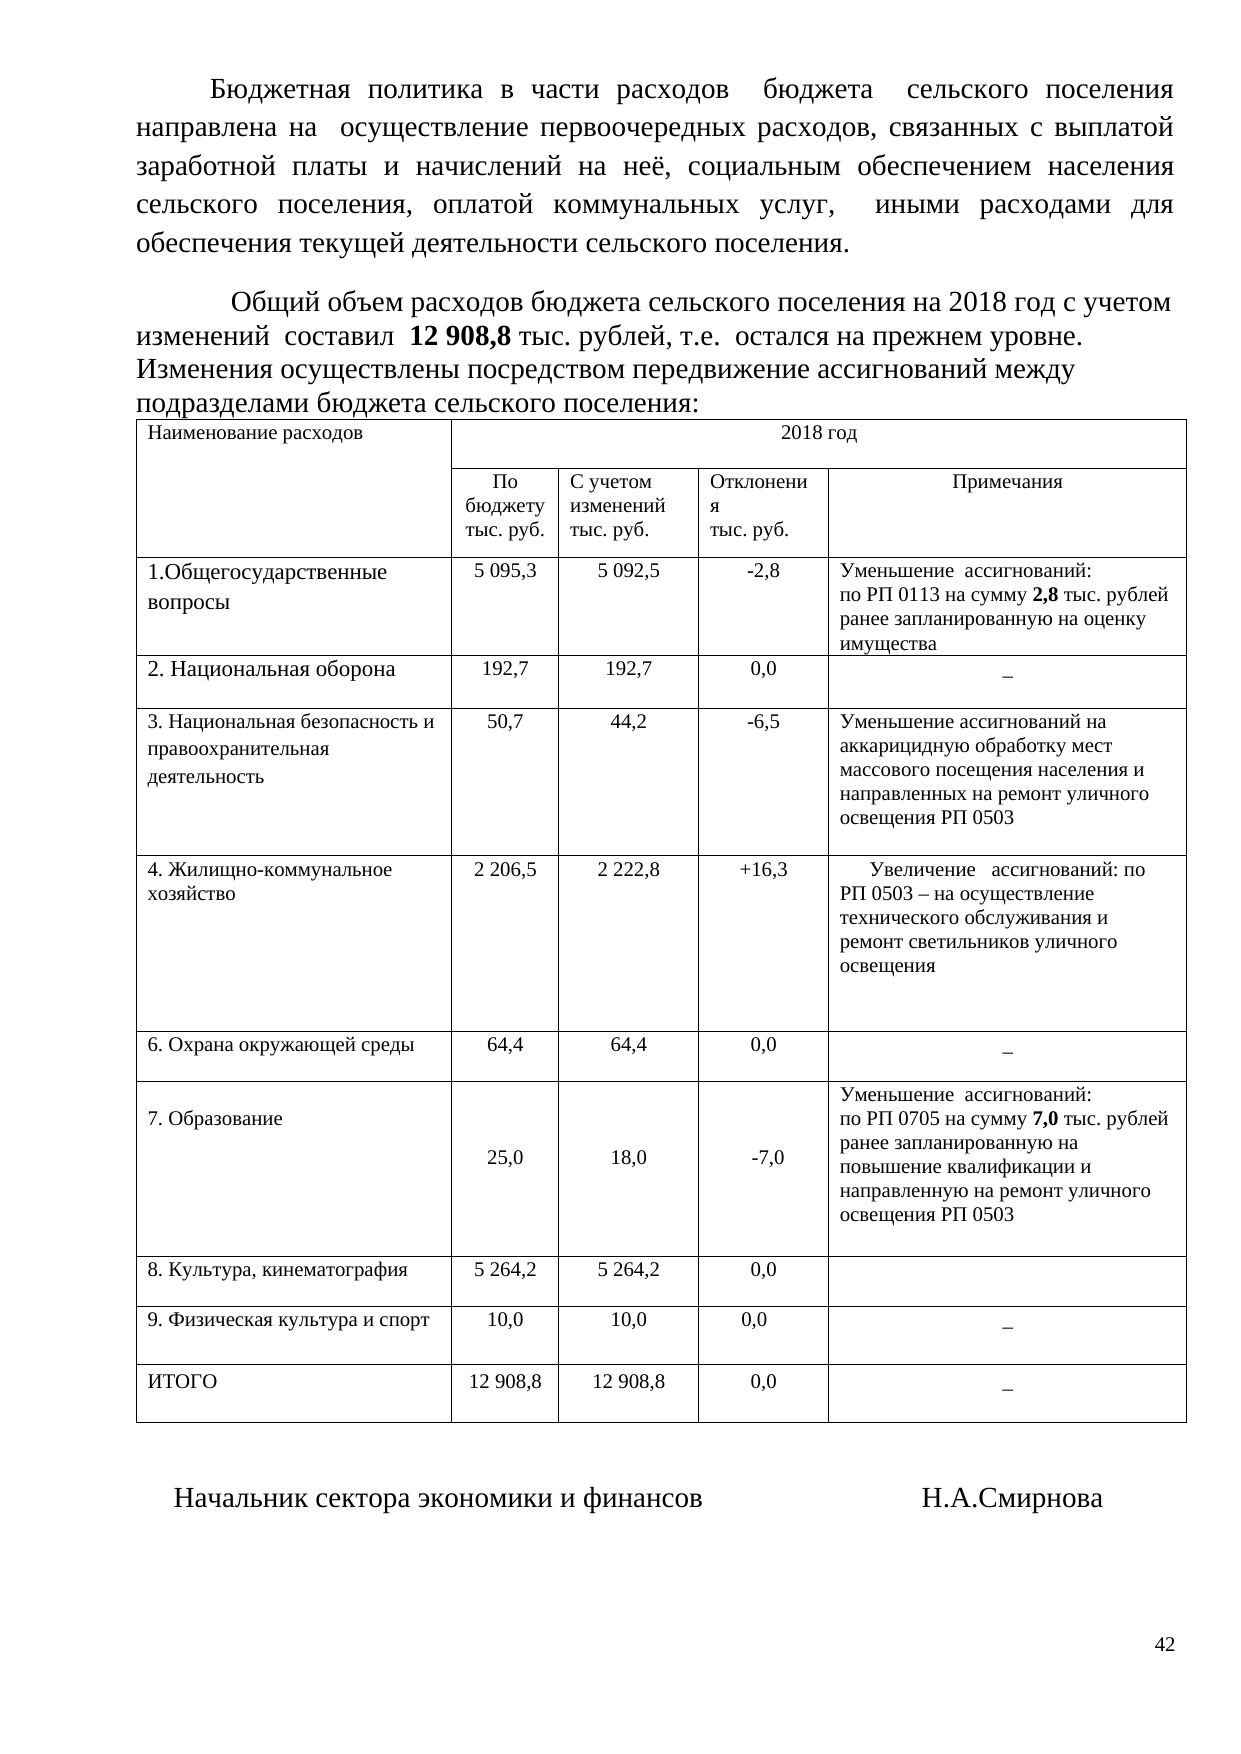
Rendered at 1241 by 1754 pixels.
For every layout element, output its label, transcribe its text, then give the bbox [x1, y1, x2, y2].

table_cell +16,3 [699, 856, 828, 1031]
table_cell 2 206,5 [452, 856, 558, 1031]
table_cell 25,0 [452, 1082, 558, 1256]
table_cell -6,5 [699, 709, 828, 855]
text Бюджетная политика в части расходов бюджета сельского поселения направлена на осуществление первоочередных расходов, связанных с выплатой заработной платы и начислений на неё, социальным обеспечением населения сельского поселения, оплатой коммунальных услуг, иными расходами для обеспечения текущей деятельности сельского поселения. [136, 71, 1175, 258]
table_cell 10,0 [559, 1307, 698, 1364]
table_cell 1.Общегосударственные вопросы [137, 558, 451, 654]
table_cell 4. Жилищно-коммунальное хозяйство [137, 856, 451, 1031]
text Общий объем расходов бюджета сельского поселения на 2018 год с учетом изменений составил 12 908,8 тыс. рублей, т.е. остался на прежнем уровне. Изменения осуществлены посредством передвижение ассигнований между подразделами бюджета сельского поселения: [136, 284, 1175, 418]
table_cell _ [829, 1365, 1186, 1422]
table_cell 50,7 [452, 709, 558, 855]
table_cell _ [829, 1307, 1186, 1364]
table_cell 64,4 [452, 1032, 558, 1081]
table_cell _ [829, 656, 1186, 708]
table_cell 12 908,8 [452, 1365, 558, 1422]
table_cell 0,0 [699, 1257, 828, 1306]
table_cell [829, 1257, 1186, 1306]
table_cell 7. Образование [137, 1082, 451, 1256]
table_cell 64,4 [559, 1032, 698, 1081]
table_cell 0,0 [699, 656, 828, 708]
table_cell 192,7 [452, 656, 558, 708]
table_cell -7,0 [699, 1082, 828, 1256]
table_cell _ [829, 1032, 1186, 1081]
table_cell По бюджету тыс. руб. [452, 469, 558, 557]
table_cell 0,0 [699, 1307, 828, 1364]
table_cell -2,8 [699, 558, 828, 654]
table_cell 8. Культура, кинематография [137, 1257, 451, 1306]
table_cell Уменьшение ассигнований: по РП 0705 на сумму 7,0 тыс. рублей ранее запланированную на повышение квалификации и направленную на ремонт уличного освещения РП 0503 [829, 1082, 1186, 1256]
table_cell 5 095,3 [452, 558, 558, 654]
table_cell 2. Национальная оборона [137, 656, 451, 708]
table_cell ИТОГО [137, 1365, 451, 1422]
table_cell Примечания [829, 469, 1186, 557]
table_cell Уменьшение ассигнований на аккарицидную обработку мест массового посещения населения и направленных на ремонт уличного освещения РП 0503 [829, 709, 1186, 855]
table_cell 5 264,2 [559, 1257, 698, 1306]
table_cell 0,0 [699, 1032, 828, 1081]
table_cell Отклонения тыс. руб. [699, 469, 828, 557]
table_cell 5 092,5 [559, 558, 698, 654]
table_header 2018 год [452, 420, 1186, 468]
table_cell 0,0 [699, 1365, 828, 1422]
table_cell 2 222,8 [559, 856, 698, 1031]
text Начальник сектора экономики и финансов Н.А.Смирнова [136, 1481, 1175, 1514]
table_cell С учетом изменений тыс. руб. [559, 469, 698, 557]
table_cell 3. Национальная безопасность и правоохранительная деятельность [137, 709, 451, 855]
table_cell 5 264,2 [452, 1257, 558, 1306]
table_cell 18,0 [559, 1082, 698, 1256]
table_cell 12 908,8 [559, 1365, 698, 1422]
table_header Наименование расходов [137, 420, 451, 557]
table_cell Уменьшение ассигнований: по РП 0113 на сумму 2,8 тыс. рублей ранее запланированную на оценку имущества [829, 558, 1186, 654]
table_cell Увеличение ассигнований: по РП 0503 – на осуществление технического обслуживания и ремонт светильников уличного освещения [829, 856, 1186, 1031]
table_cell 192,7 [559, 656, 698, 708]
table_cell 44,2 [559, 709, 698, 855]
table_cell 6. Охрана окружающей среды [137, 1032, 451, 1081]
table_cell 10,0 [452, 1307, 558, 1364]
table_cell 9. Физическая культура и спорт [137, 1307, 451, 1364]
